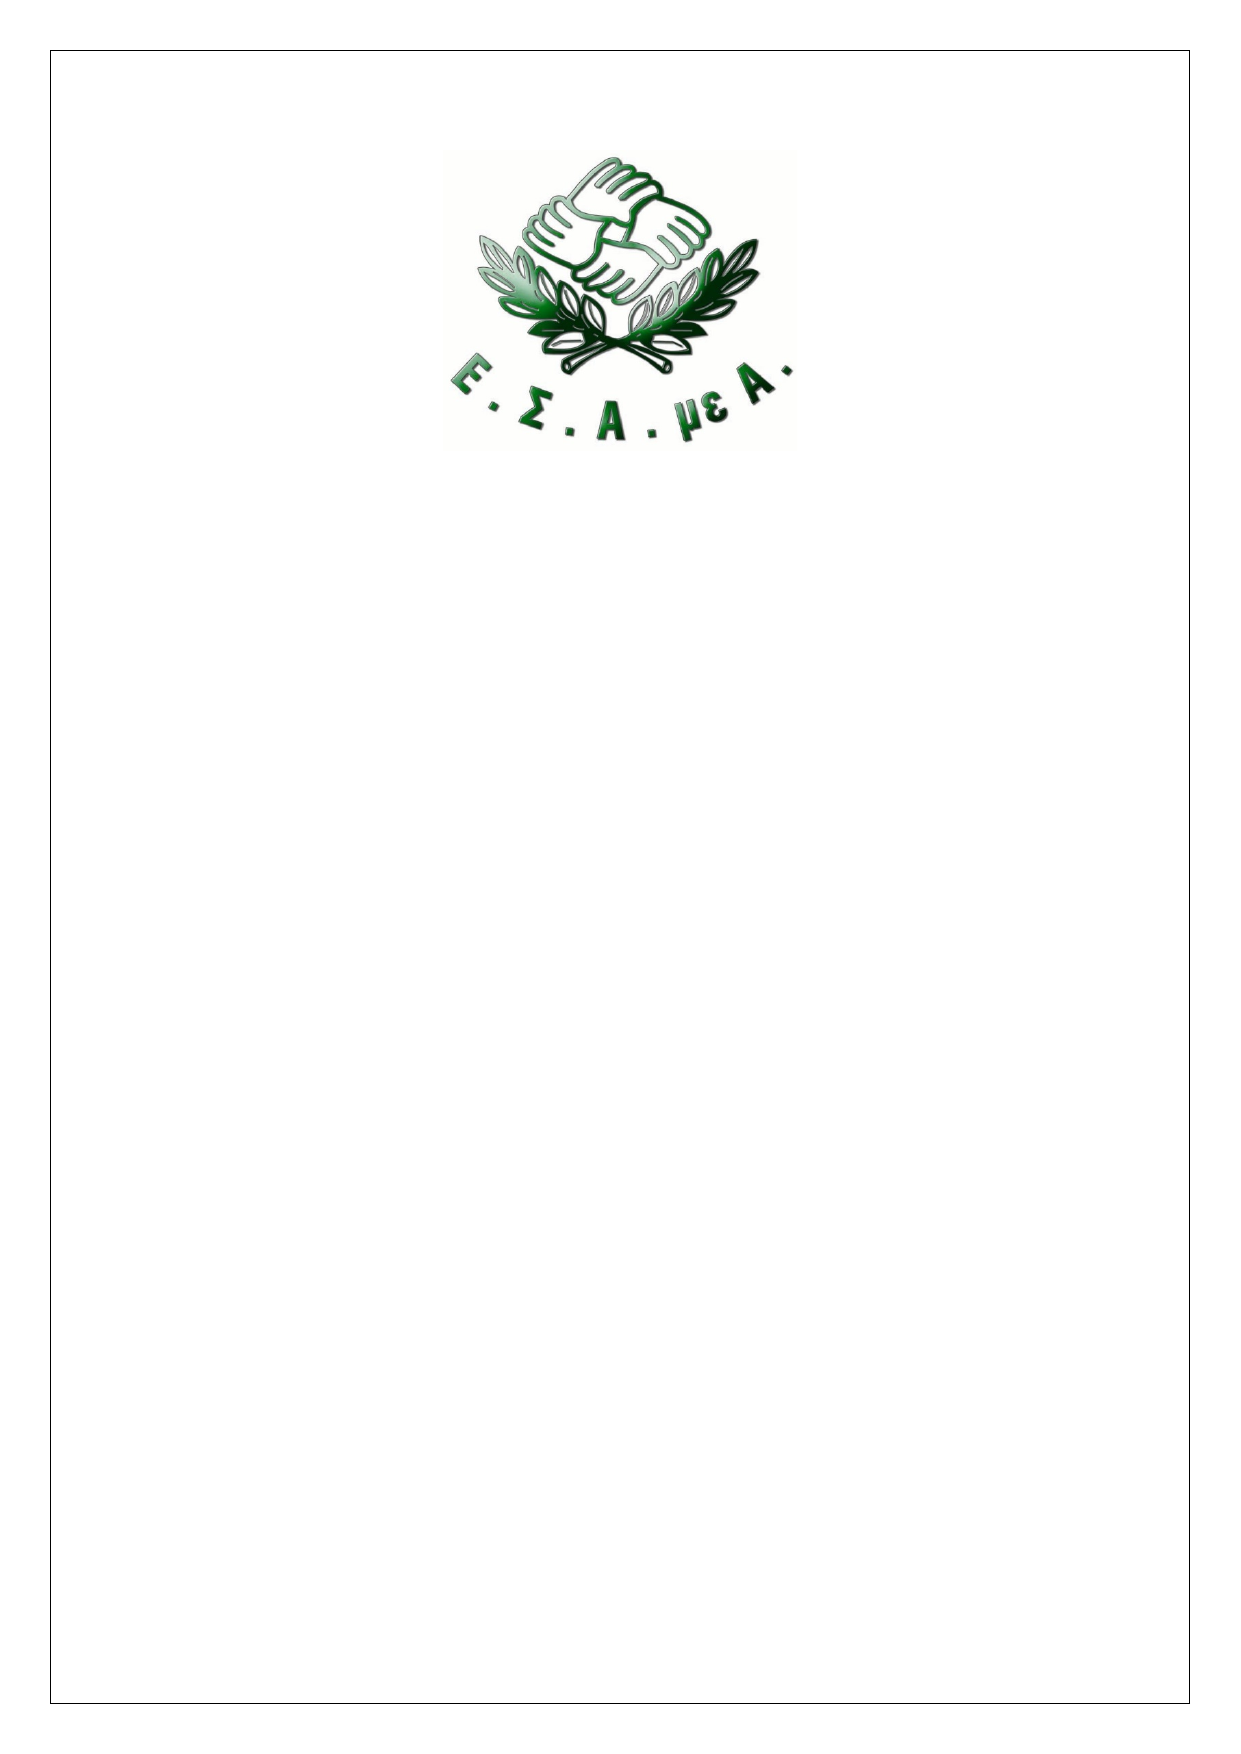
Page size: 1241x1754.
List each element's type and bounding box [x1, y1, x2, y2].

picture [442, 150, 798, 451]
